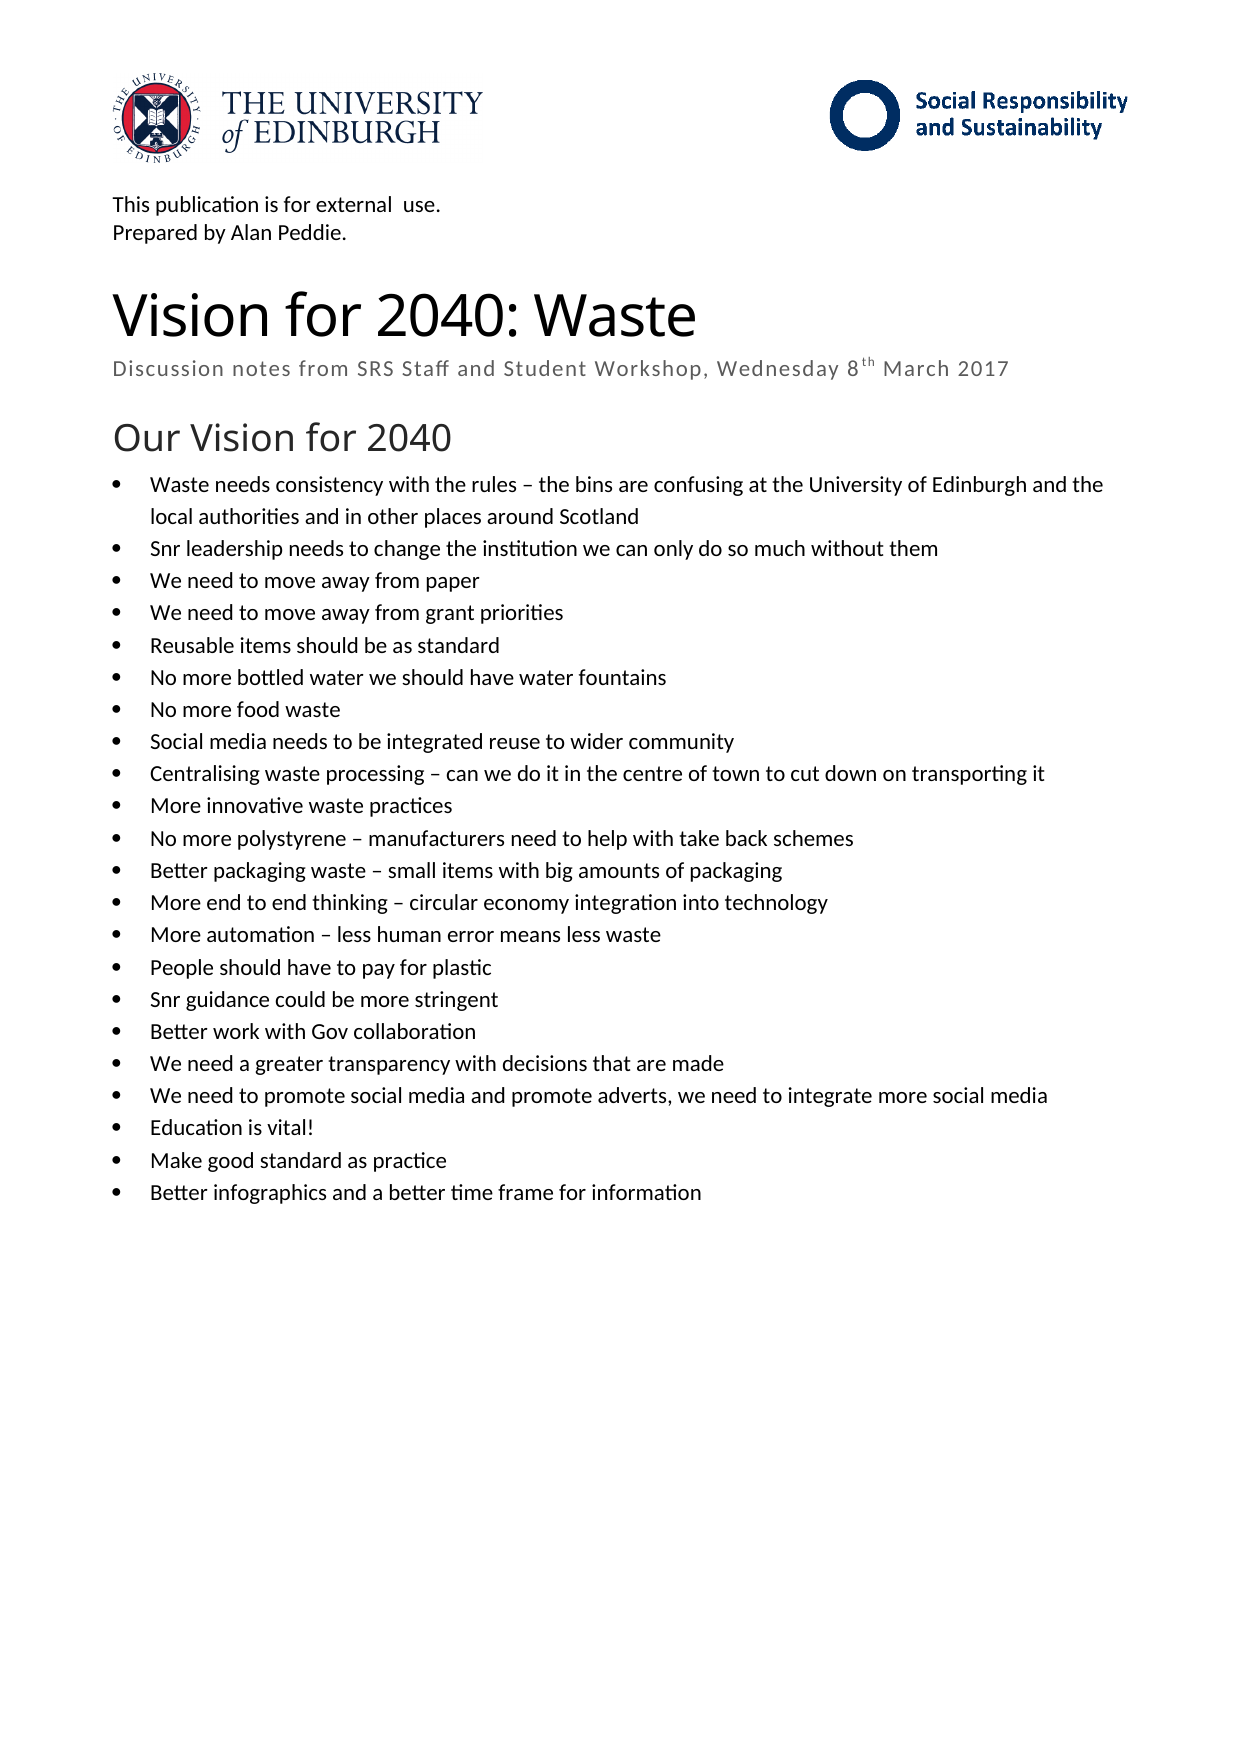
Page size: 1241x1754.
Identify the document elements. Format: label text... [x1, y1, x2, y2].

text Discussion notes from SRS Staff and Student Workshop, Wednesday 8th March 2017 [112, 354, 1128, 382]
list No more polystyrene – manufacturers need to help with take back schemes [112, 824, 1128, 852]
title Vision for 2040: Waste [112, 274, 1128, 354]
list More automation – less human error means less waste [112, 920, 1128, 948]
subtitle Our Vision for 2040 [112, 411, 1128, 462]
list Make good standard as practice [112, 1146, 1128, 1174]
picture [112, 73, 483, 163]
list Reusable items should be as standard [112, 631, 1128, 659]
list No more bottled water we should have water fountains [112, 663, 1128, 691]
list Snr leadership needs to change the institution we can only do so much without them [112, 534, 1128, 562]
list We need to move away from paper [112, 566, 1128, 594]
list More end to end thinking – circular economy integration into technology [112, 888, 1128, 916]
list People should have to pay for plastic [112, 953, 1128, 981]
list Better work with Gov collaboration [112, 1017, 1128, 1045]
list Education is vital! [112, 1113, 1128, 1142]
list Better infographics and a better time frame for information [112, 1178, 1128, 1206]
list We need to promote social media and promote adverts, we need to integrate more social media [112, 1081, 1128, 1109]
list No more food waste [112, 695, 1128, 723]
list Centralising waste processing – can we do it in the centre of town to cut down on transporting it [112, 759, 1128, 787]
list Better packaging waste – small items with big amounts of packaging [112, 856, 1128, 884]
list We need a greater transparency with decisions that are made [112, 1049, 1128, 1077]
list Waste needs consistency with the rules – the bins are confusing at the University of Edinburgh and the local authorities and in other places around Scotland [112, 470, 1128, 530]
list More innovative waste practices [112, 792, 1128, 820]
list We need to move away from grant priorities [112, 598, 1128, 627]
list Social media needs to be integrated reuse to wider community [112, 727, 1128, 755]
picture [829, 80, 1128, 151]
list Snr guidance could be more stringent [112, 985, 1128, 1013]
